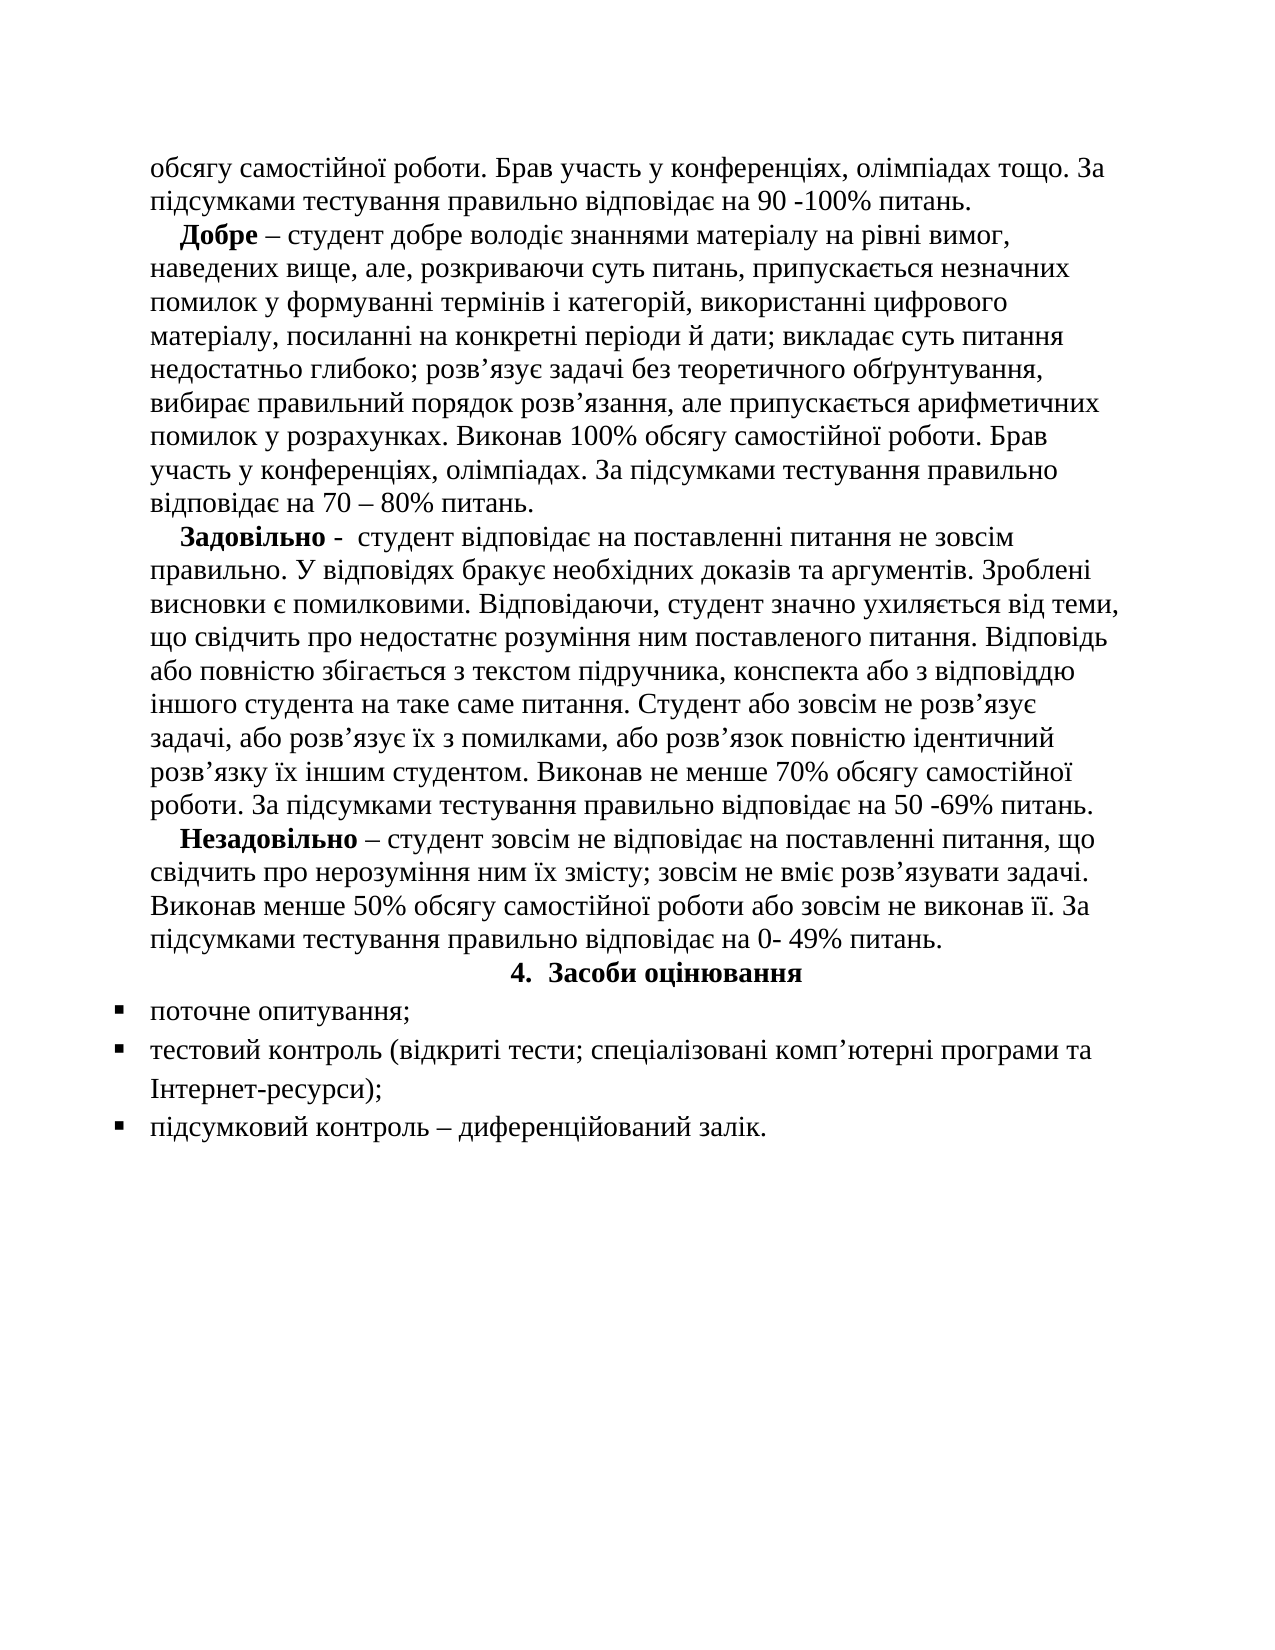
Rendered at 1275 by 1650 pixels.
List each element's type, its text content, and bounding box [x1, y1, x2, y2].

text Добре – студент добре володіє знаннями матеріалу на рівні вимог, наведених вище, але, розкриваючи суть питань, припускається незначних помилок у формуванні термінів і категорій, використанні цифрового матеріалу, посиланні на конкретні періоди й дати; викладає суть питання недостатньо глибоко; розв’язує задачі без теоретичного обґрунтування, вибирає правильний порядок розв’язання, але припускається арифметичних помилок у розрахунках. Виконав 100% обсягу самостійної роботи. Брав участь у конференціях, олімпіадах. За підсумками тестування правильно відповідає на 70 – 80% питань. [150, 217, 1125, 519]
list поточне опитування; [112, 993, 1125, 1027]
text Задовільно - студент відповідає на поставленні питання не зовсім правильно. У відповідях бракує необхідних доказів та аргументів. Зроблені висновки є помилковими. Відповідаючи, студент значно ухиляється від теми, що свідчить про недостатнє розуміння ним поставленого питання. Відповідь або повністю збігається з текстом підручника, конспекта або з відповіддю іншого студента на таке саме питання. Студент або зовсім не розв’язує задачі, або розв’язує їх з помилками, або розв’язок повністю ідентичний розв’язку їх іншим студентом. Виконав не менше 70% обсягу самостійної роботи. За підсумками тестування правильно відповідає на 50 -69% питань. [150, 519, 1125, 821]
text Незадовільно – студент зовсім не відповідає на поставленні питання, що свідчить про нерозуміння ним їх змісту; зовсім не вміє розв’язувати задачі. Виконав менше 50% обсягу самостійної роботи або зовсім не виконав її. За підсумками тестування правильно відповідає на 0- 49% питань. [150, 821, 1125, 955]
list підсумковий контроль – диференційований залік. [112, 1109, 1125, 1143]
list Засоби оцінювання [187, 955, 1125, 988]
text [150, 150, 1125, 217]
list тестовий контроль (відкриті тести; спеціалізовані комп’ютерні програми та Інтернет-ресурси); [112, 1032, 1125, 1104]
